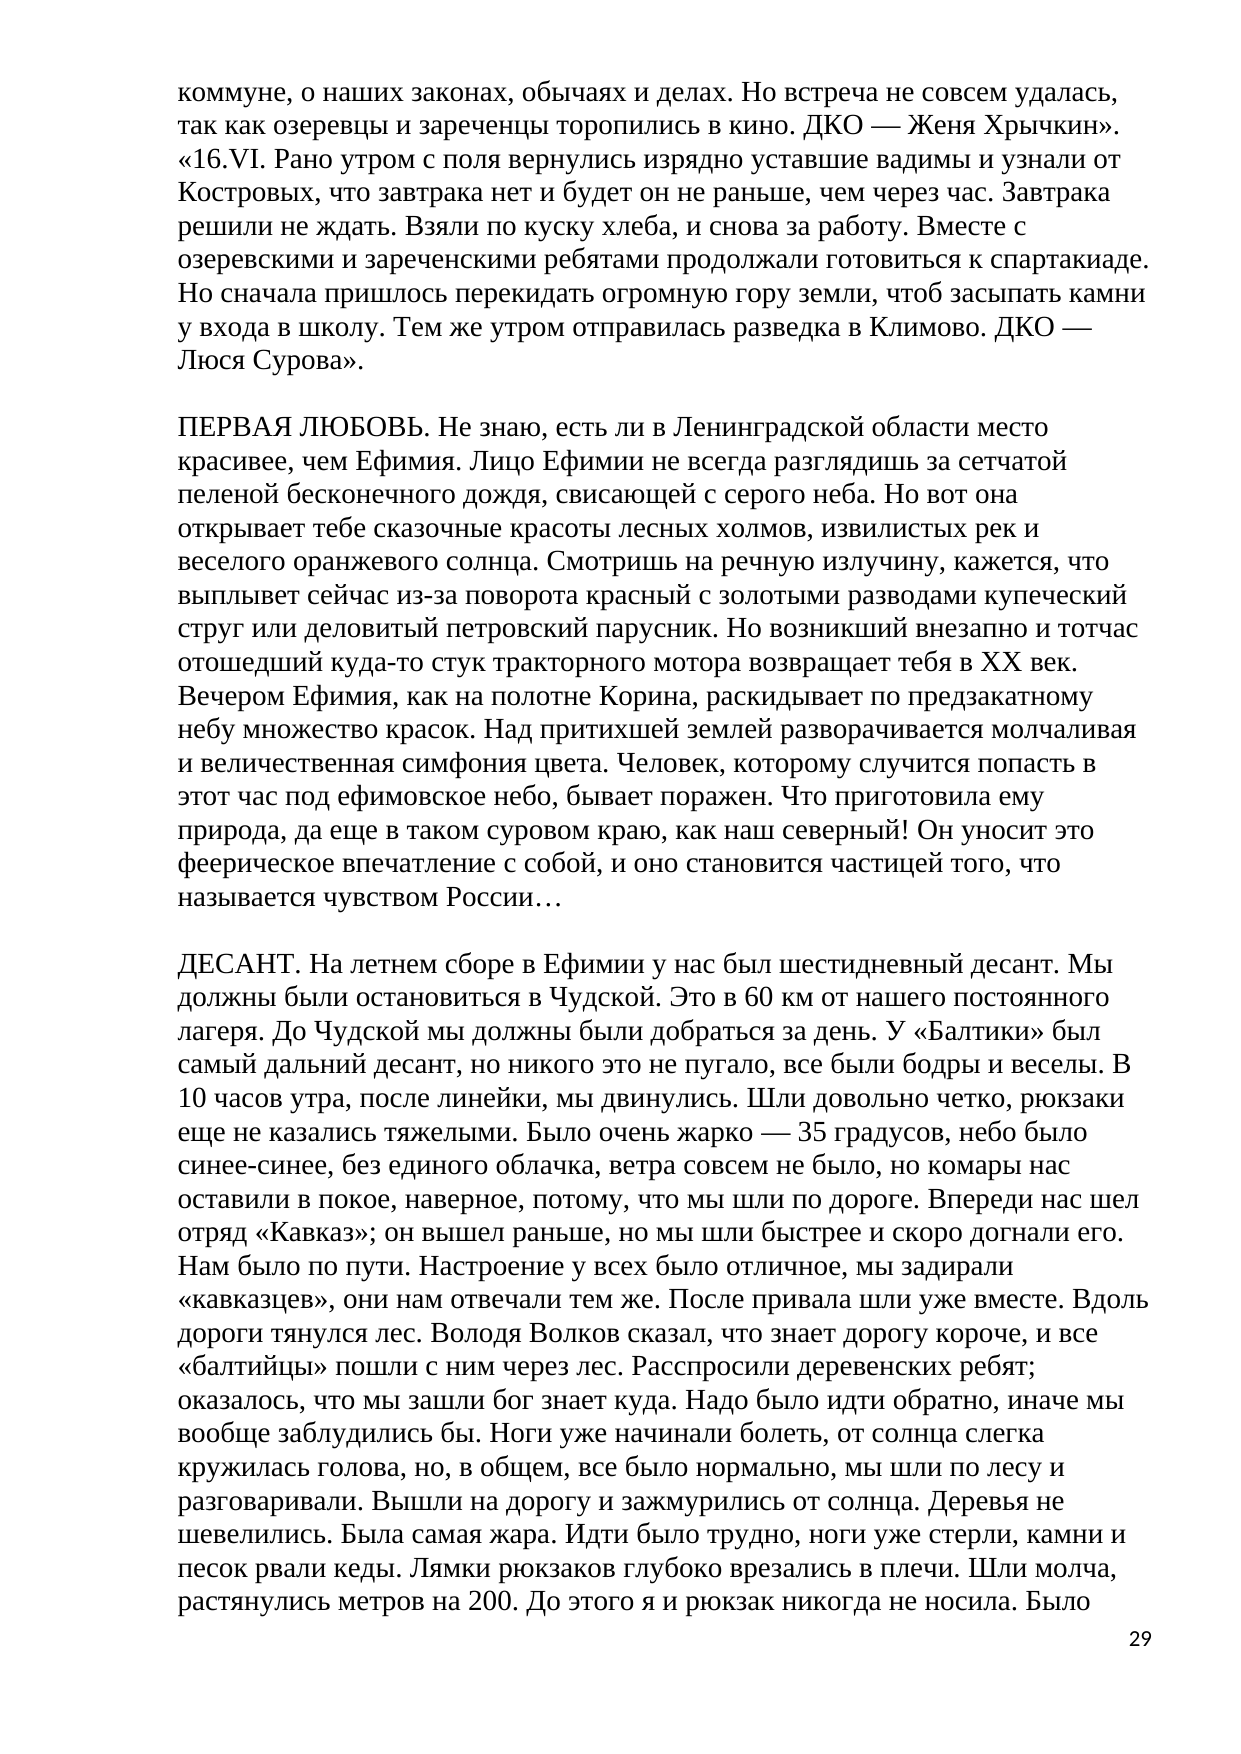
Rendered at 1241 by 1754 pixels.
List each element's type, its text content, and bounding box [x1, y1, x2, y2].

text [177, 74, 1152, 141]
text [177, 946, 1152, 1617]
text «16.VI. Рано утром с поля вернулись изрядно уставшие вадимы и узнали от Костровых, что завтрака нет и будет он не раньше, чем через час. Завтрака решили не ждать. Взяли по куску хлеба, и снова за работу. Вместе с озеревскими и зареченскими ребятами продолжали готовиться к спартакиаде. Но сначала пришлось перекидать огромную гору земли, чтоб засыпать камни у входа в школу. Тем же утром отправилась разведка в Климово. ДКО — Люся Сурова». [177, 141, 1152, 376]
text Вечером Ефимия, как на полотне Корина, раскидывает по предзакатному небу множество красок. Над притихшей землей разворачивается молчаливая и величественная симфония цвета. Человек, которому случится попасть в этот час под ефимовское небо, бывает поражен. Что приготовила ему природа, да еще в таком суровом краю, как наш северный! Он уносит это феерическое впечатление с собой, и оно становится частицей того, что называется чувством России… [177, 678, 1152, 912]
text ПЕРВАЯ ЛЮБОВЬ. Не знаю, есть ли в Ленинградской области место красивее, чем Ефимия. Лицо Ефимии не всегда разглядишь за сетчатой пеленой бесконечного дождя, свисающей с серого неба. Но вот она открывает тебе сказочные красоты лесных холмов, извилистых рек и веселого оранжевого солнца. Смотришь на речную излучину, кажется, что выплывет сейчас из-за поворота красный с золотыми разводами купеческий струг или деловитый петровский парусник. Но возникший внезапно и тотчас отошедший куда-то стук тракторного мотора возвращает тебя в XX век. [177, 409, 1152, 678]
